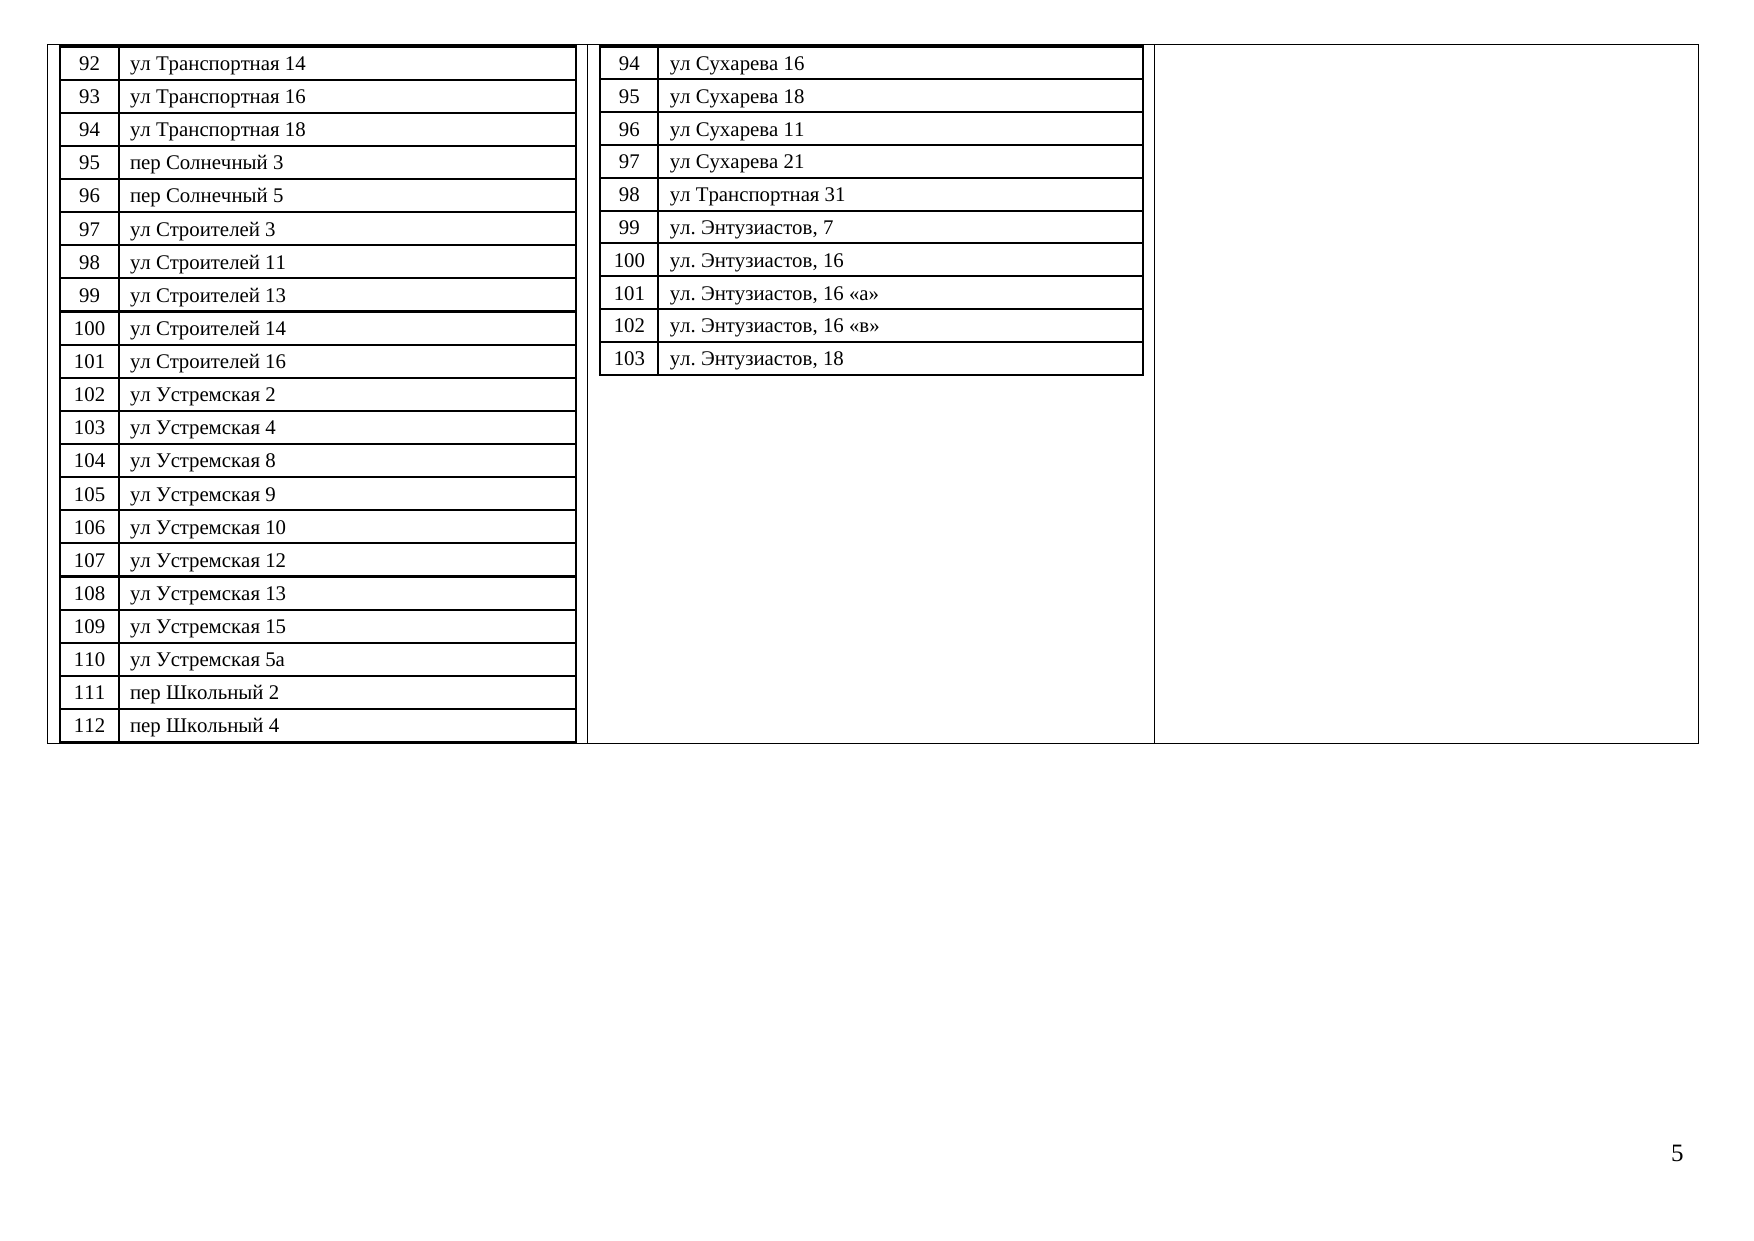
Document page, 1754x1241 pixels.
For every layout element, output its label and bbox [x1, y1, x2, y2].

table_header [61, 379, 118, 410]
table_header [120, 710, 575, 741]
table_header [61, 578, 118, 609]
table_header [120, 346, 575, 377]
table_header [120, 246, 575, 277]
table_header [61, 544, 118, 575]
table_header [120, 180, 575, 211]
table_header [120, 412, 575, 443]
table_header [48, 45, 59, 743]
table_header [61, 213, 118, 244]
table_header [120, 213, 575, 244]
table_header [61, 478, 118, 509]
table_header [120, 313, 575, 344]
table_header [120, 611, 575, 642]
table_header [61, 644, 118, 675]
table_header [120, 478, 575, 509]
table_header [120, 511, 575, 542]
table_header [120, 644, 575, 675]
table_header [61, 445, 118, 476]
table_header [61, 611, 118, 642]
table_header [120, 81, 575, 112]
table_header [1155, 45, 1698, 743]
table_header [120, 279, 575, 310]
table_header [61, 48, 118, 79]
table_header [120, 114, 575, 145]
table_header [120, 544, 575, 575]
table_header [61, 246, 118, 277]
table_header [61, 313, 118, 344]
table_header [61, 412, 118, 443]
table_header [61, 677, 118, 708]
table_header [61, 710, 118, 741]
table_header [120, 48, 575, 79]
table_header [588, 45, 1154, 743]
table_header [61, 81, 118, 112]
table_header [61, 511, 118, 542]
table_header [61, 180, 118, 211]
table_header [120, 445, 575, 476]
table_header [61, 279, 118, 310]
table_header [61, 114, 118, 145]
table_header [120, 379, 575, 410]
table_header [120, 578, 575, 609]
table_header [120, 147, 575, 178]
table_header [120, 677, 575, 708]
table_header [577, 45, 587, 743]
table_header [61, 346, 118, 377]
table_header [61, 147, 118, 178]
